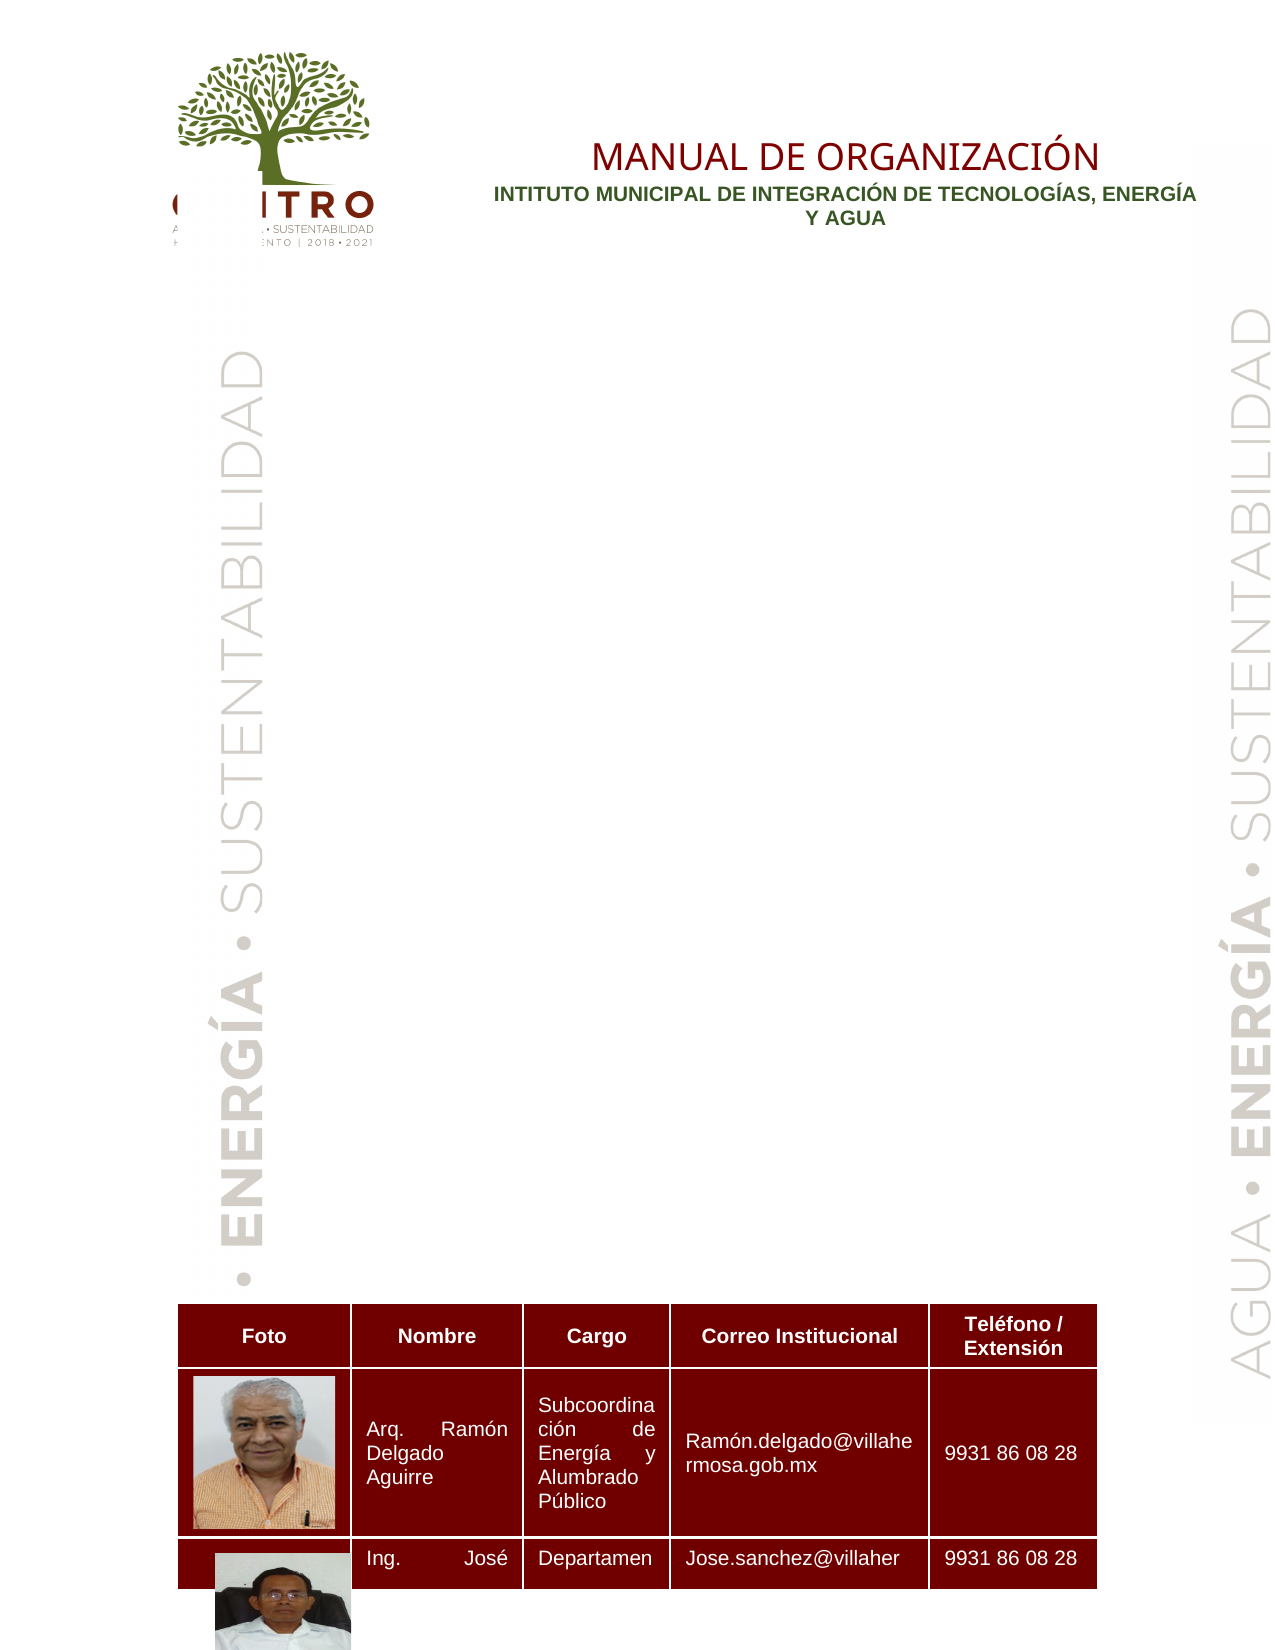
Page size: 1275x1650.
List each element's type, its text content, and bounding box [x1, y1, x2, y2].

table_cell Subcoordinación de Energía y Alumbrado Público [524, 1369, 669, 1536]
table_cell Ramón.delgado@villahermosa.gob.mx [671, 1369, 928, 1536]
picture [133, 0, 403, 1302]
picture [193, 1376, 336, 1529]
table_header Nombre [352, 1304, 522, 1367]
table_header Cargo [524, 1304, 669, 1367]
table_header Correo Institucional [671, 1304, 928, 1367]
table_cell [178, 1539, 350, 1589]
table_cell 9931 86 08 28 [930, 1369, 1097, 1536]
table_header Teléfono / Extensión [930, 1304, 1097, 1367]
table_cell Departamento de Proyectos y Administración de Mantenimiento [524, 1539, 669, 1589]
picture [0, 1553, 1275, 1650]
table_cell Jose.sanchez@villahermosa.gob.mx [671, 1539, 928, 1589]
table_header Foto [178, 1304, 350, 1367]
picture [1189, 139, 1271, 1423]
table_cell Ing. José María Sánchez Ramos [352, 1539, 522, 1589]
table_cell Arq. Ramón Delgado Aguirre [352, 1369, 522, 1536]
table_cell 9931 86 08 28 [930, 1539, 1097, 1589]
table_cell [178, 1369, 350, 1536]
